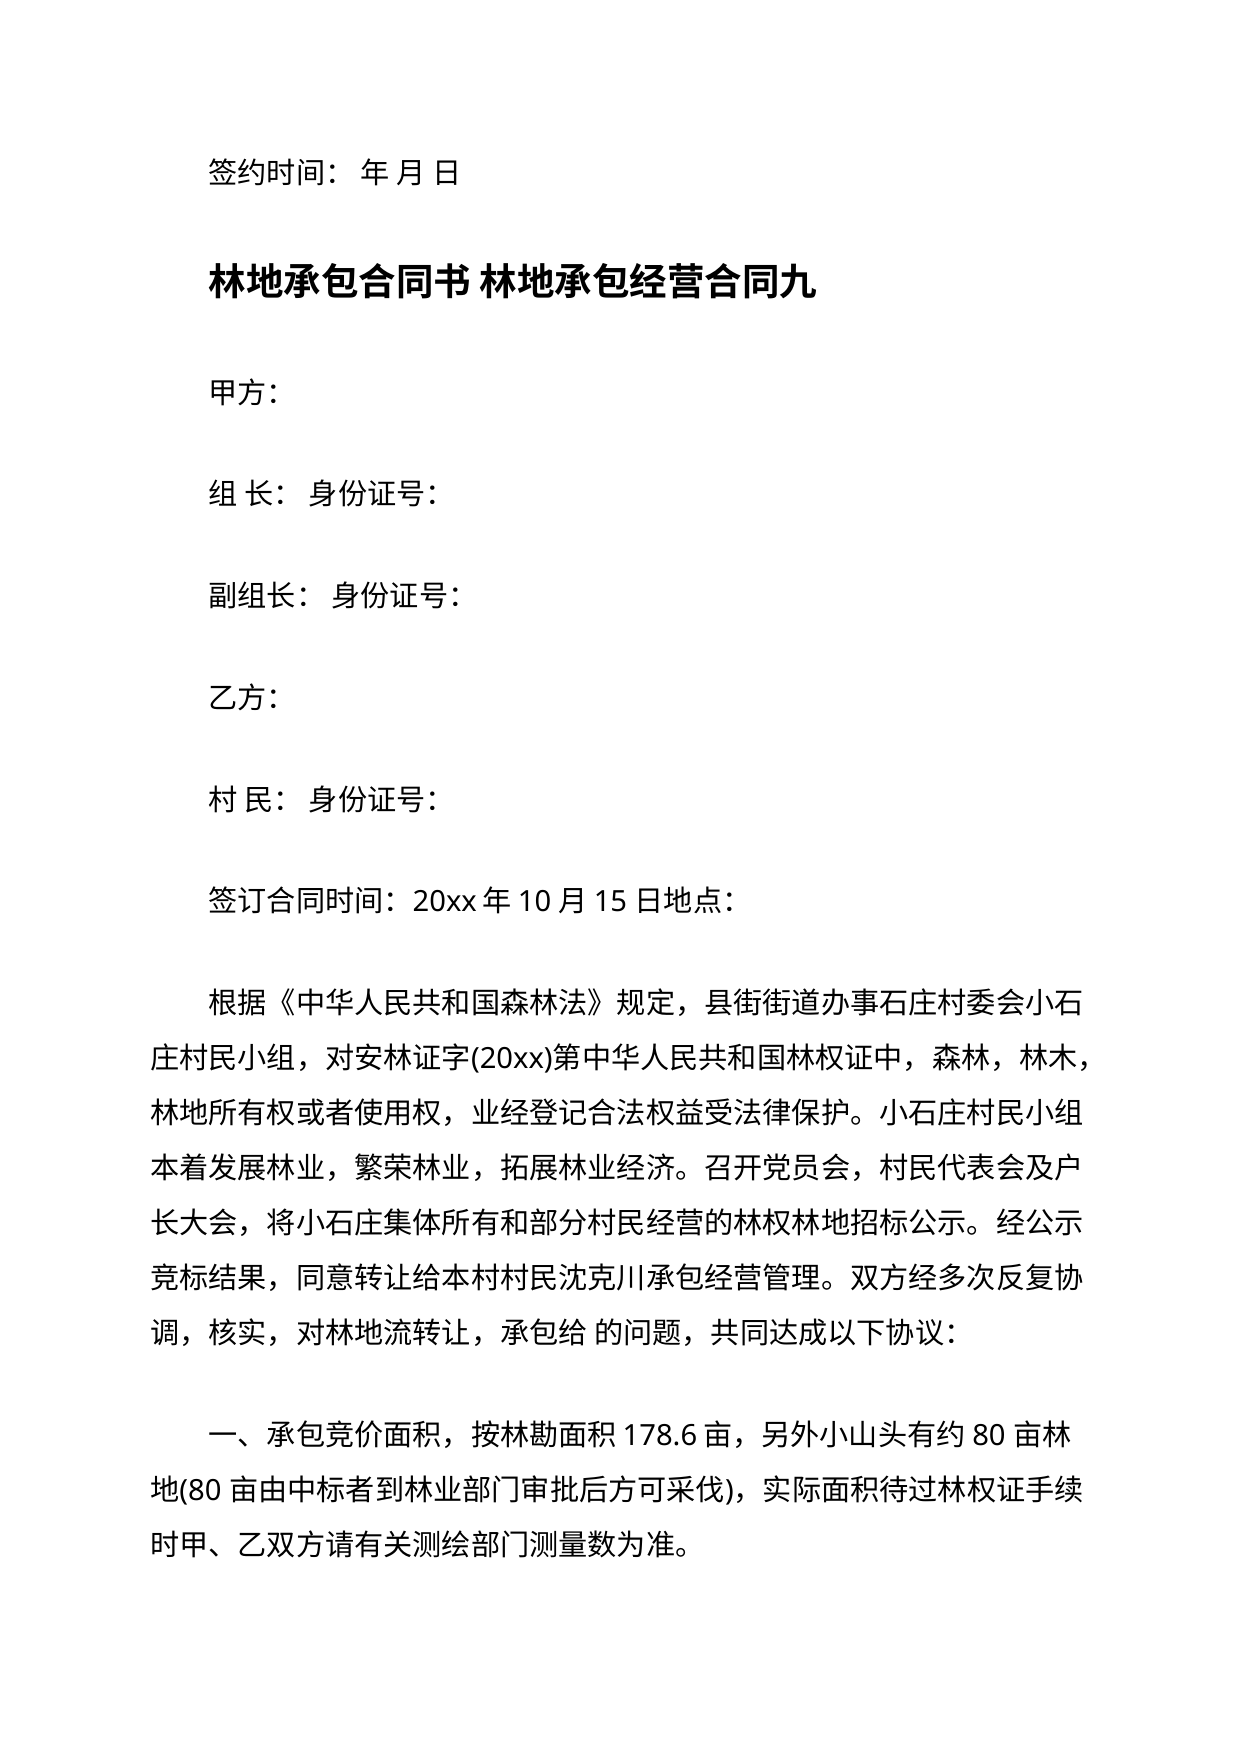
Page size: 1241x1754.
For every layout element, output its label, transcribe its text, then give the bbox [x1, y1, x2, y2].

text 副组长： 身份证号： [150, 573, 1090, 615]
text 村 民： 身份证号： [150, 776, 1090, 818]
text 组 长： 身份证号： [150, 471, 1090, 513]
text 甲方： [150, 369, 1090, 411]
text 林地承包合同书 林地承包经营合同九 [150, 252, 1090, 306]
text 根据《中华人民共和国森林法》规定，县街街道办事石庄村委会小石庄村民小组，对安林证字(20xx)第中华人民共和国林权证中，森林，林木，林地所有权或者使用权，业经登记合法权益受法律保护。小石庄村民小组本着发展林业，繁荣林业，拓展林业经济。召开党员会，村民代表会及户长大会，将小石庄集体所有和部分村民经营的林权林地招标公示。经公示竞标结果，同意转让给本村村民沈克川承包经营管理。双方经多次反复协调，核实，对林地流转让，承包给 的问题，共同达成以下协议： [150, 980, 1090, 1352]
text 签约时间： 年 月 日 [150, 150, 1090, 192]
text 乙方： [150, 674, 1090, 717]
text 一、承包竞价面积，按林勘面积178.6亩，另外小山头有约 80 亩林地(80 亩由中标者到林业部门审批后方可采伐)，实际面积待过林权证手续时甲、乙双方请有关测绘部门测量数为准。 [150, 1411, 1090, 1563]
text 签订合同时间：20xx年10 月15 日地点： [150, 878, 1090, 920]
